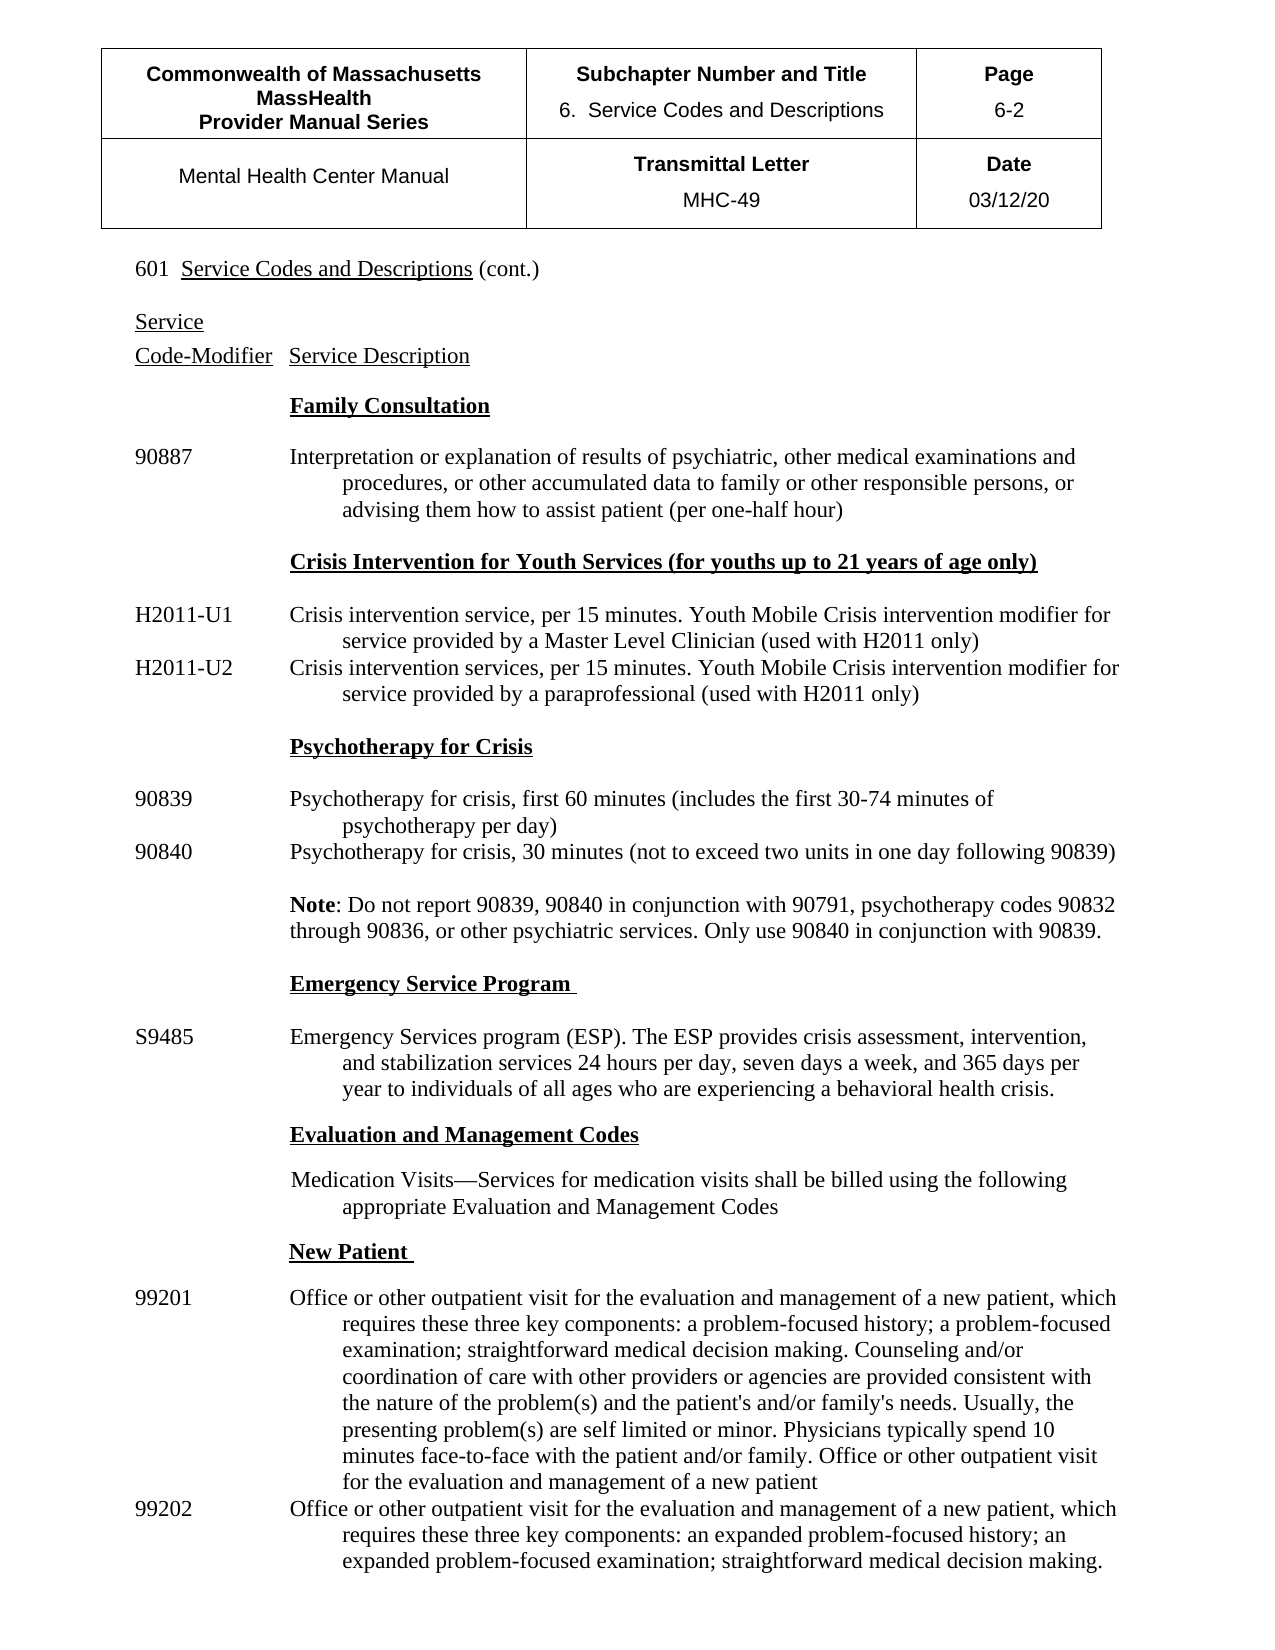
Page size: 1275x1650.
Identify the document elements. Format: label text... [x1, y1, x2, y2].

title Family Consultation [289, 392, 1147, 419]
text 90887 Interpretation or explanation of results of psychiatric, other medical examinations and procedures, or other accumulated data to family or other responsible persons, or advising them how to assist patient (per one-half hour) [135, 443, 1123, 522]
text H2011-U2 Crisis intervention services, per 15 minutes. Youth Mobile Crisis intervention modifier for service provided by a paraprofessional (used with H2011 only) [135, 654, 1123, 706]
text 90839 Psychotherapy for crisis, first 60 minutes (includes the first 30-74 minutes of psychotherapy per day) [135, 786, 1123, 838]
text S9485 Emergency Services program (ESP). The ESP provides crisis assessment, intervention, and stabilization services 24 hours per day, seven days a week, and 365 days per year to individuals of all ages who are experiencing a behavioral health crisis. [135, 1023, 1123, 1102]
text New Patient [289, 1238, 1147, 1265]
text 99201 Office or other outpatient visit for the evaluation and management of a new patient, which requires these three key components: a problem-focused history; a problem-focused examination; straightforward medical decision making. Counseling and/or coordination of care with other providers or agencies are provided consistent with the nature of the problem(s) and the patient's and/or family's needs. Usually, the presenting problem(s) are self limited or minor. Physicians typically spend 10 minutes face-to-face with the patient and/or family. Office or other outpatient visit for the evaluation and management of a new patient [135, 1284, 1123, 1495]
title Psychotherapy for Crisis [289, 733, 1147, 759]
title Emergency Service Program [289, 970, 1147, 996]
text Note: Do not report 90839, 90840 in conjunction with 90791, psychotherapy codes 90832 through 90836, or other psychiatric services. Only use 90840 in conjunction with 90839. [289, 891, 1147, 944]
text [135, 1495, 1123, 1574]
text H2011-U1 Crisis intervention service, per 15 minutes. Youth Mobile Crisis intervention modifier for service provided by a Master Level Clinician (used with H2011 only) [135, 601, 1123, 654]
text 90840 Psychotherapy for crisis, 30 minutes (not to exceed two units in one day following 90839) [135, 838, 1123, 864]
text Medication Visits—Services for medication visits shall be billed using the following appropriate Evaluation and Management Codes [291, 1166, 1123, 1219]
text Evaluation and Management Codes [289, 1121, 1147, 1147]
title Crisis Intervention for Youth Services (for youths up to 21 years of age only) [289, 548, 1147, 575]
